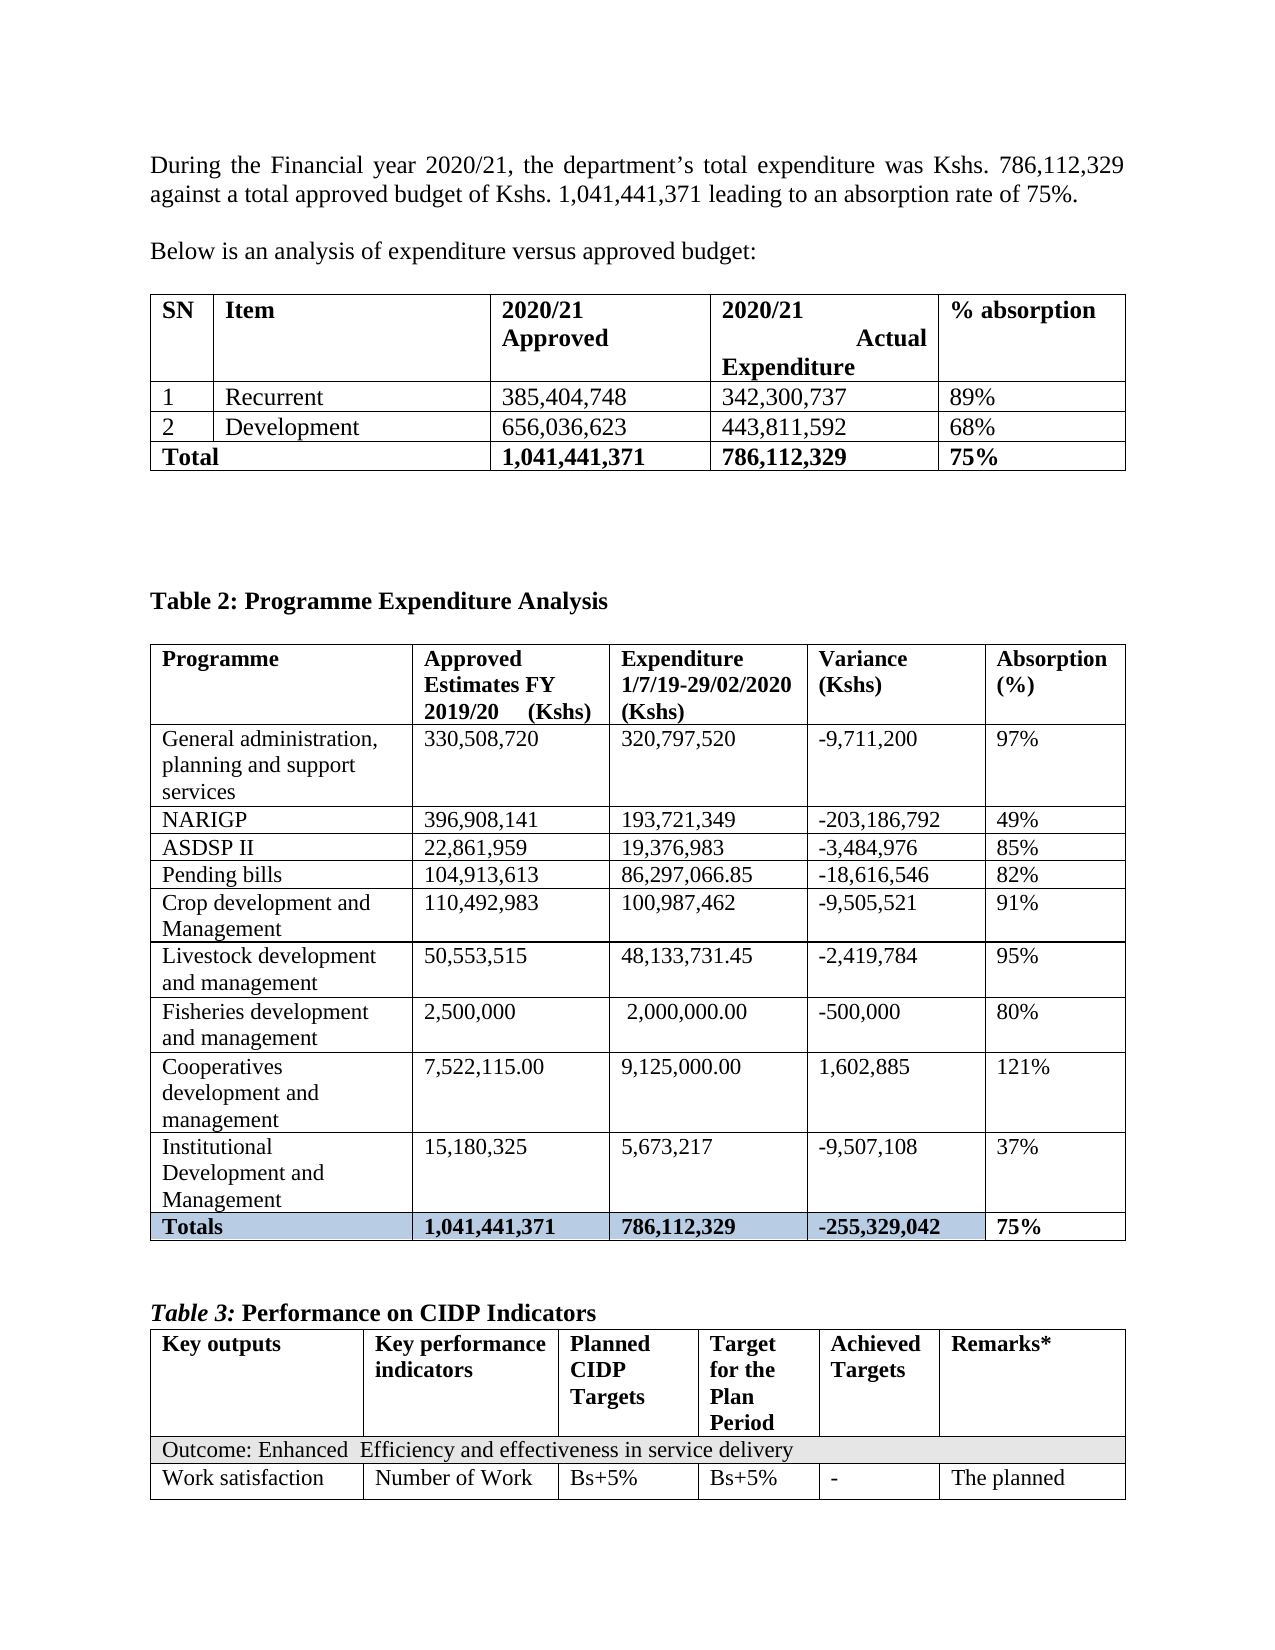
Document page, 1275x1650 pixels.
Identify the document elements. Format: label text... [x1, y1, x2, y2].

text Table 3: Performance on CIDP Indicators [150, 1298, 1125, 1327]
table_cell Recurrent [214, 382, 490, 411]
table_cell Bs+5% [699, 1464, 819, 1499]
table_header Approved Estimates FY 2019/20 (Kshs) [413, 645, 609, 724]
table_cell 7,522,115.00 [413, 1053, 609, 1132]
table_cell - [820, 1464, 939, 1499]
table_cell 330,508,720 [413, 725, 609, 806]
table_cell 91% [986, 889, 1125, 941]
table_cell 80% [986, 998, 1125, 1052]
table_header Programme [151, 645, 412, 724]
table_header Achieved Targets [820, 1330, 939, 1436]
table_cell 385,404,748 [491, 382, 710, 411]
table_header Key outputs [151, 1330, 363, 1436]
text During the Financial year 2020/21, the department’s total expenditure was Kshs. 786,112,329 against a total approved budget of Kshs. 1,041,441,371 leading to an absorption rate of 75%. [150, 150, 1125, 207]
table_header Key performance indicators [364, 1330, 558, 1436]
table_cell 2,500,000 [413, 998, 609, 1052]
table_cell Development [214, 412, 490, 441]
table_header SN [151, 295, 213, 381]
text Table 2: Programme Expenditure Analysis [150, 586, 1125, 615]
table_cell 396,908,141 [413, 807, 609, 833]
table_cell 193,721,349 [610, 807, 807, 833]
table_cell 121% [986, 1053, 1125, 1132]
table_cell General administration, planning and support services [151, 725, 412, 806]
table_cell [364, 1464, 558, 1499]
table_cell 1,041,441,371 [491, 442, 710, 470]
table_cell -9,711,200 [808, 725, 985, 806]
table_header Target for the Plan Period [699, 1330, 819, 1436]
table_cell Fisheries development and management [151, 998, 412, 1052]
table_cell Institutional Development and Management [151, 1133, 412, 1212]
table_cell 22,861,959 [413, 834, 609, 860]
table_cell 19,376,983 [610, 834, 807, 860]
table_cell 786,112,329 [711, 442, 938, 470]
table_cell 50,553,515 [413, 943, 609, 997]
table_cell 2,000,000.00 [610, 998, 807, 1052]
table_cell -203,186,792 [808, 807, 985, 833]
table_cell 2 [151, 412, 213, 441]
table_cell 100,987,462 [610, 889, 807, 941]
table_cell Work satisfaction surveys conducted [151, 1464, 363, 1499]
table_cell Pending bills [151, 861, 412, 888]
text Below is an analysis of expenditure versus approved budget: [150, 236, 1125, 265]
table_cell -9,505,521 [808, 889, 985, 941]
table_cell 48,133,731.45 [610, 943, 807, 997]
table_cell 320,797,520 [610, 725, 807, 806]
table_cell 786,112,329 [610, 1213, 807, 1239]
table_cell Crop development and Management [151, 889, 412, 941]
table_cell NARIGP [151, 807, 412, 833]
table_cell 75% [986, 1213, 1125, 1239]
table_header % absorption [939, 295, 1125, 381]
table_cell 9,125,000.00 [610, 1053, 807, 1132]
table_cell Outcome: Enhanced Efficiency and effectiveness in service delivery [151, 1437, 1125, 1463]
table_cell -18,616,546 [808, 861, 985, 888]
table_header Planned CIDP Targets [559, 1330, 698, 1436]
table_cell Livestock development and management [151, 943, 412, 997]
table_cell 1 [151, 382, 213, 411]
table_cell 82% [986, 861, 1125, 888]
table_header 2020/21 Approved [491, 295, 710, 381]
table_header Expenditure 1/7/19-29/02/2020 (Kshs) [610, 645, 807, 724]
table_cell 89% [939, 382, 1125, 411]
table_cell 75% [939, 442, 1125, 470]
table_cell 104,913,613 [413, 861, 609, 888]
table_cell 85% [986, 834, 1125, 860]
table_cell 15,180,325 [413, 1133, 609, 1212]
table_cell 1,041,441,371 [413, 1213, 609, 1239]
table_cell 1,602,885 [808, 1053, 985, 1132]
table_cell Totals [151, 1213, 412, 1239]
table_cell 68% [939, 412, 1125, 441]
table_cell 443,811,592 [711, 412, 938, 441]
table_header Variance (Kshs) [808, 645, 985, 724]
table_cell 86,297,066.85 [610, 861, 807, 888]
table_cell 37% [986, 1133, 1125, 1212]
table_header Absorption (%) [986, 645, 1125, 724]
table_cell 5,673,217 [610, 1133, 807, 1212]
table_cell 342,300,737 [711, 382, 938, 411]
table_cell -2,419,784 [808, 943, 985, 997]
table_cell -500,000 [808, 998, 985, 1052]
table_cell 97% [986, 725, 1125, 806]
table_header Remarks* [940, 1330, 1125, 1436]
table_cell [940, 1464, 1125, 1499]
table_cell 656,036,623 [491, 412, 710, 441]
table_cell -3,484,976 [808, 834, 985, 860]
table_cell -9,507,108 [808, 1133, 985, 1212]
table_cell Bs+5% [559, 1464, 698, 1499]
table_cell 95% [986, 943, 1125, 997]
table_cell Cooperatives development and management [151, 1053, 412, 1132]
table_header 2020/21 Actual Expenditure [711, 295, 938, 381]
table_header Item [214, 295, 490, 381]
table_cell 49% [986, 807, 1125, 833]
table_cell ASDSP II [151, 834, 412, 860]
table_cell Total [151, 442, 490, 470]
table_cell 110,492,983 [413, 889, 609, 941]
table_cell -255,329,042 [808, 1213, 985, 1239]
